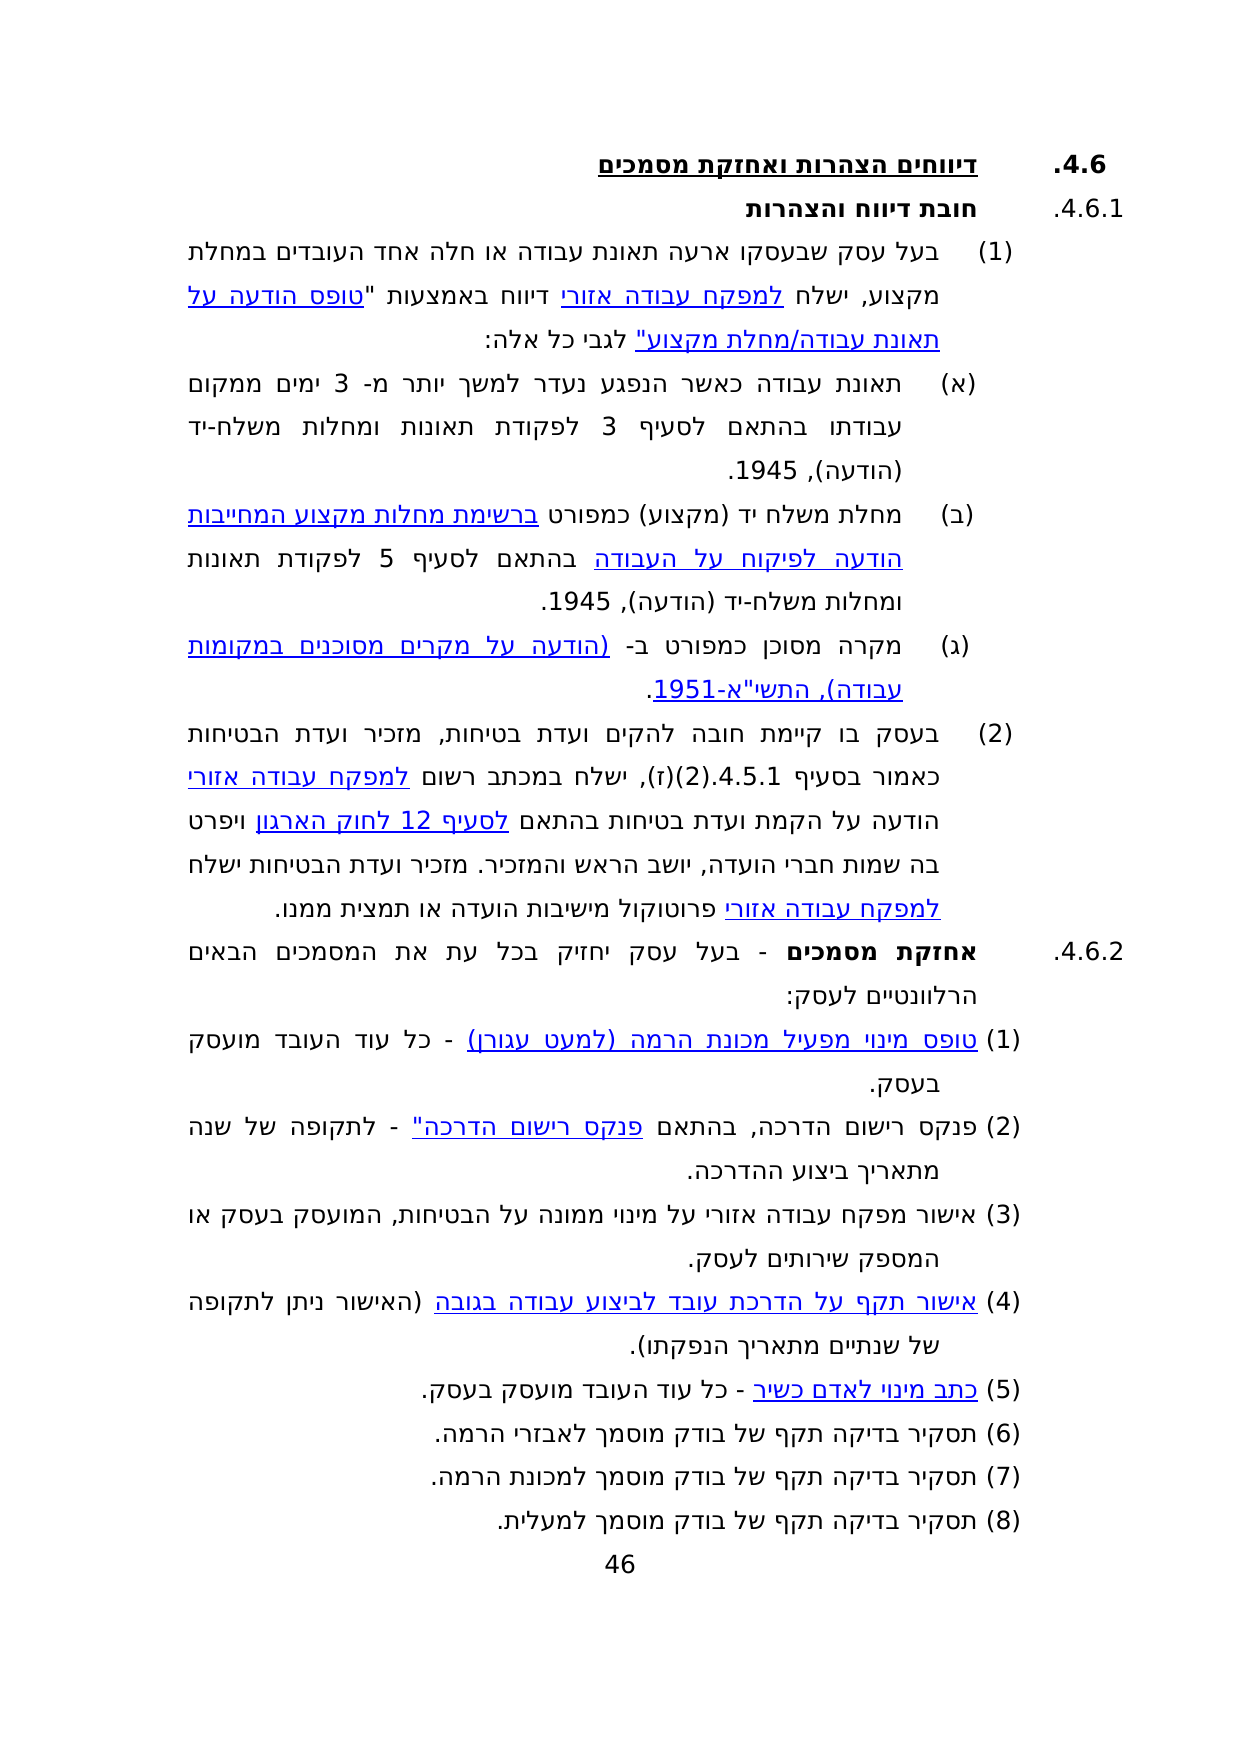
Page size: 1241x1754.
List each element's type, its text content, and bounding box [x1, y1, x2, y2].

list מחלת משלח יד (מקצוע) כמפורט ברשימת מחלות מקצוע המחייבות הודעה לפיקוח על העבודה בהתאם לסעיף 5 לפקודת תאונות ומחלות משלח-יד (הודעה), 1945. [187, 500, 940, 617]
list תסקיר בדיקה תקף של בודק מוסמך למעלית. [187, 1506, 978, 1535]
list דיווחים הצהרות ואחזקת מסמכים [187, 150, 1053, 179]
list חובת דיווח והצהרות [187, 194, 1053, 223]
list כתב מינוי לאדם כשיר - כל עוד העובד מועסק בעסק. [187, 1375, 978, 1404]
list טופס מינוי מפעיל מכונת הרמה (למעט עגורן) - כל עוד העובד מועסק בעסק. [187, 1025, 978, 1098]
list אחזקת מסמכים - בעל עסק יחזיק בכל עת את המסמכים הבאים הרלוונטיים לעסק: [187, 937, 1053, 1010]
list תאונת עבודה כאשר הנפגע נעדר למשך יותר מ- 3 ימים ממקום עבודתו בהתאם לסעיף 3 לפקודת תאונות ומחלות משלח-יד (הודעה), 1945. [187, 369, 940, 485]
list בעל עסק שבעסקו ארעה תאונת עבודה או חלה אחד העובדים במחלת מקצוע, ישלח למפקח עבודה אזורי דיווח באמצעות "טופס הודעה על תאונת עבודה/מחלת מקצוע" לגבי כל אלה: [187, 237, 978, 354]
list בעסק בו קיימת חובה להקים ועדת בטיחות, מזכיר ועדת הבטיחות כאמור בסעיף 4.5.1.(2)(ז), ישלח במכתב רשום למפקח עבודה אזורי הודעה על הקמת ועדת בטיחות בהתאם לסעיף 12 לחוק הארגון ויפרט בה שמות חברי הועדה, יושב הראש והמזכיר. מזכיר ועדת הבטיחות ישלח למפקח עבודה אזורי פרוטוקול מישיבות הועדה או תמצית ממנו. [187, 719, 978, 923]
list מקרה מסוכן כמפורט ב- (הודעה על מקרים מסוכנים במקומות עבודה), התשי"א-1951. [187, 631, 940, 704]
list אישור תקף על הדרכת עובד לביצוע עבודה בגובה (האישור ניתן לתקופה של שנתיים מתאריך הנפקתו). [187, 1287, 978, 1360]
list תסקיר בדיקה תקף של בודק מוסמך לאבזרי הרמה. [187, 1419, 978, 1448]
list אישור מפקח עבודה אזורי על מינוי ממונה על הבטיחות, המועסק בעסק או המספק שירותים לעסק. [187, 1200, 978, 1273]
list תסקיר בדיקה תקף של בודק מוסמך למכונת הרמה. [187, 1462, 978, 1492]
list פנקס רישום הדרכה, בהתאם " - לתקופה של שנה מתאריך ביצוע ההדרכה. [187, 1112, 978, 1185]
